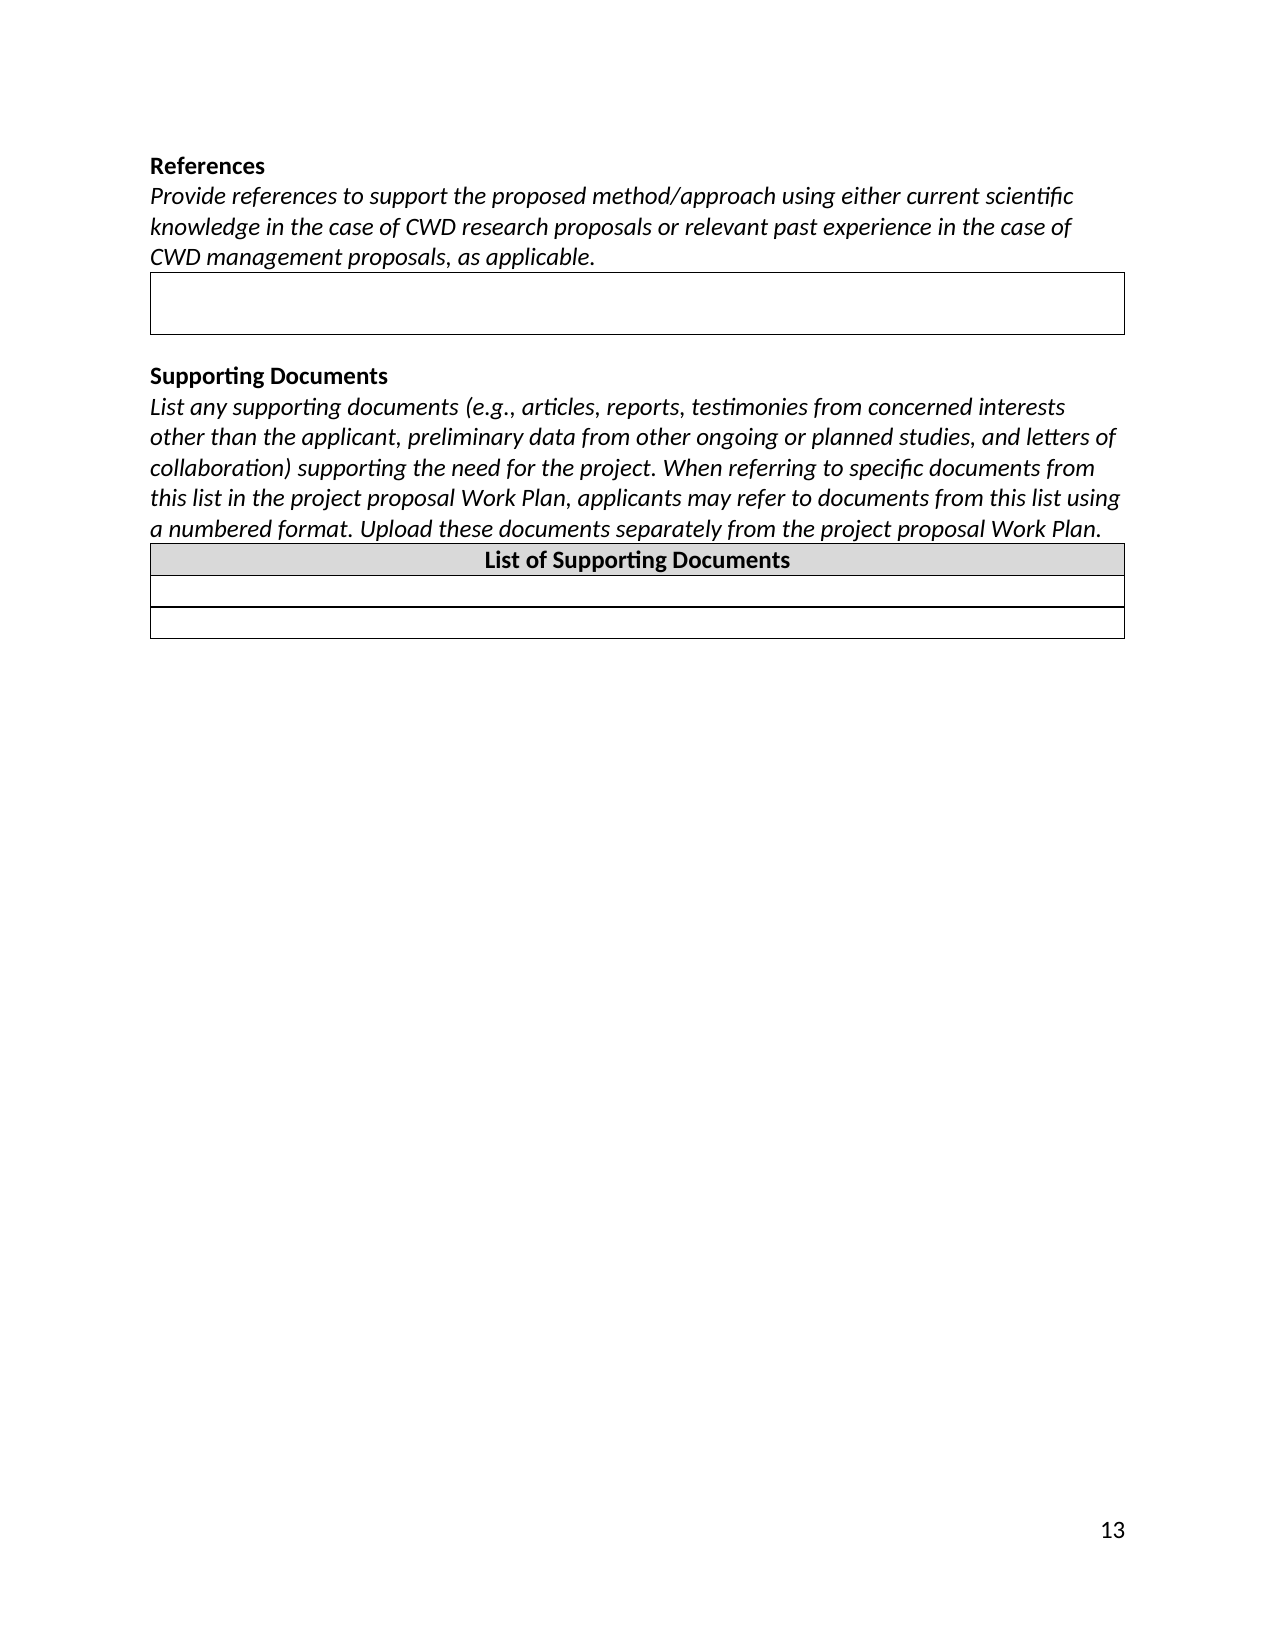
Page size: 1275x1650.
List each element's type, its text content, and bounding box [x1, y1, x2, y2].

text References [150, 150, 1125, 181]
text List any supporting documents (e.g., articles, reports, testimonies from concerned interests other than the applicant, preliminary data from other ongoing or planned studies, and letters of collaboration) supporting the need for the project. When referring to specific documents from this list in the project proposal Work Plan, applicants may refer to documents from this list using a numbered format. Upload these documents separately from the project proposal Work Plan. [150, 391, 1125, 543]
table_header List of Supporting Documents [151, 544, 1124, 575]
table_header [151, 273, 1124, 334]
table_cell [151, 576, 1124, 606]
table_cell [151, 608, 1124, 638]
text Supporting Documents [150, 360, 1125, 391]
text Provide references to support the proposed method/approach using either current scientific knowledge in the case of CWD research proposals or relevant past experience in the case of CWD management proposals, as applicable. [150, 181, 1125, 272]
